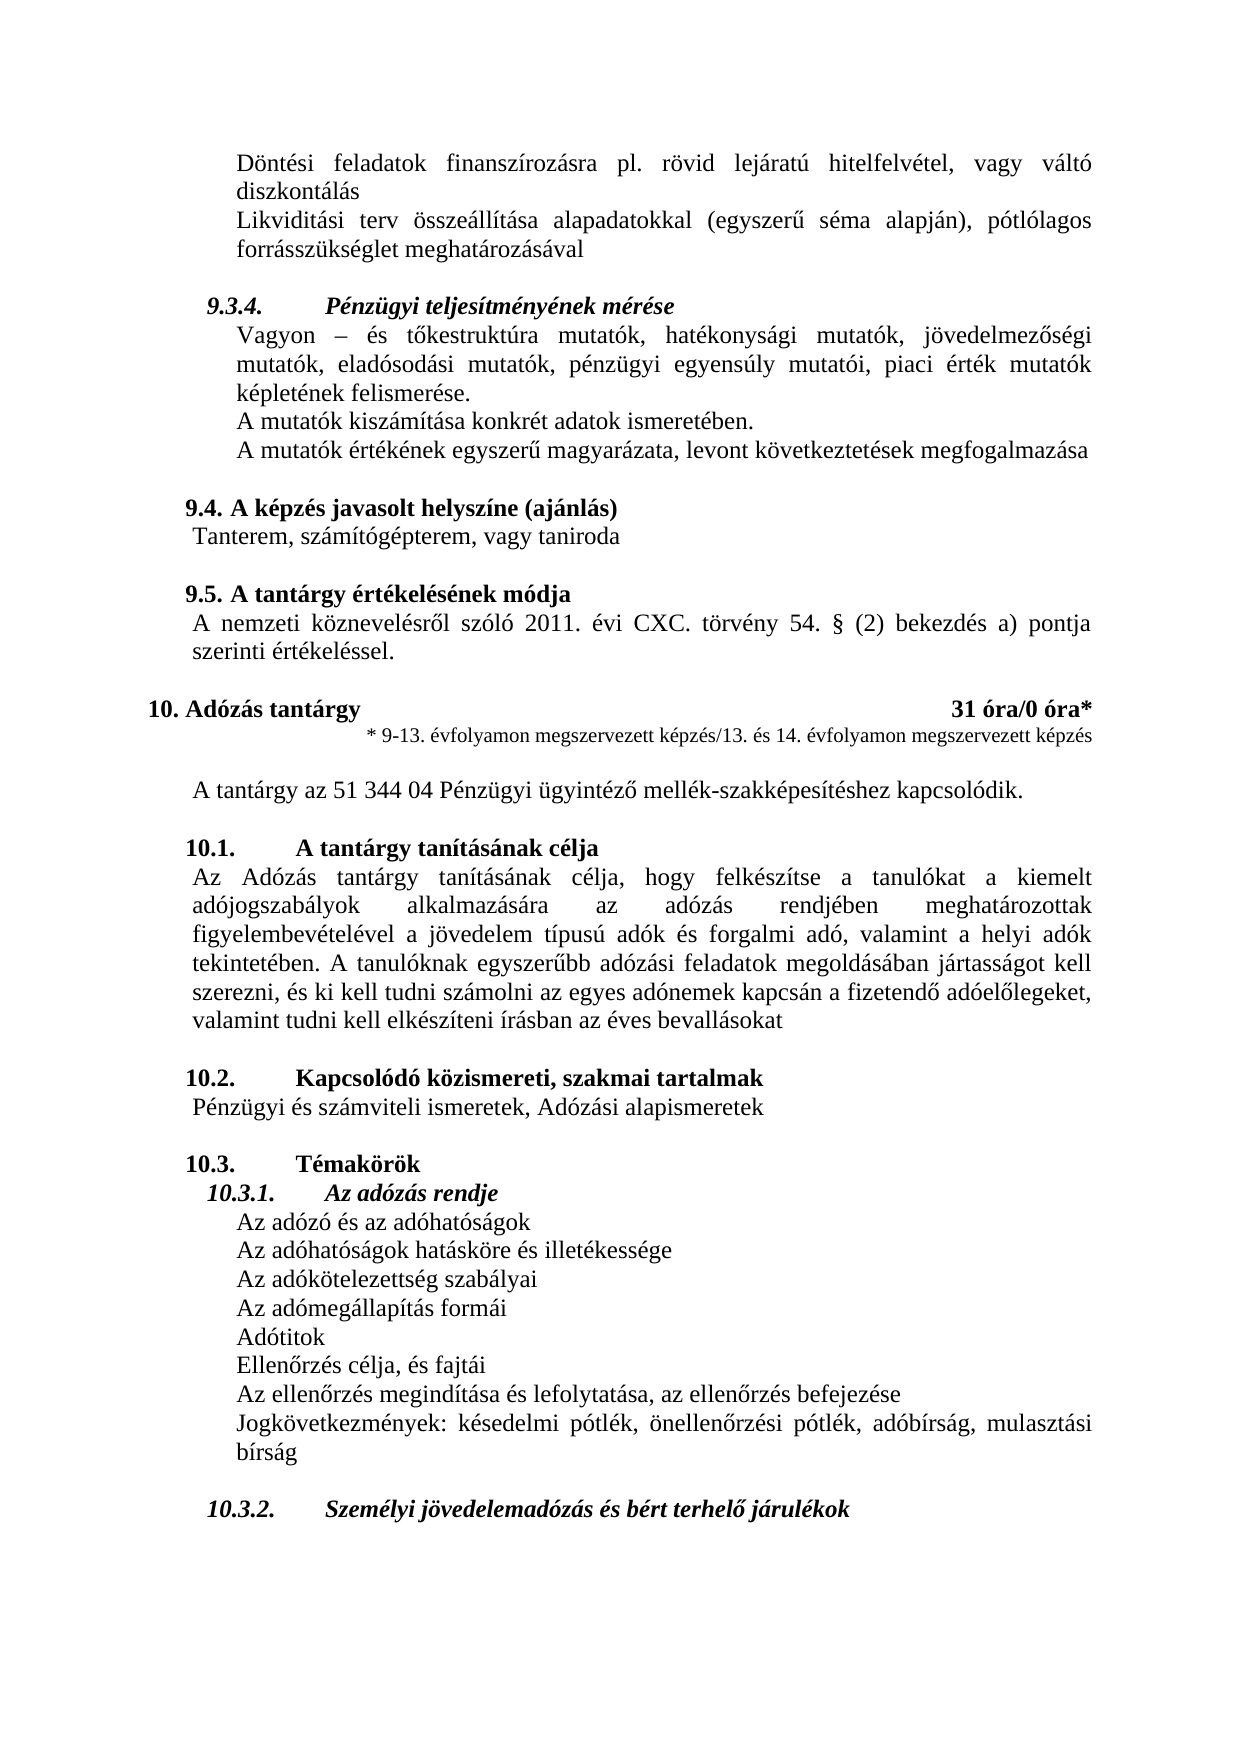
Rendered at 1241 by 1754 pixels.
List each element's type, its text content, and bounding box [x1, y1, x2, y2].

text Jogkövetkezmények: késedelmi pótlék, önellenőrzési pótlék, adóbírság, mulasztási bírság [236, 1408, 1093, 1465]
text Pénzügyi és számviteli ismeretek, Adózási alapismeretek [192, 1092, 1093, 1120]
text Adótitok [236, 1322, 1093, 1350]
text Ellenőrzés célja, és fajtái [236, 1350, 1093, 1379]
text A nemzeti köznevelésről szóló 2011. évi CXC. törvény 54. § (2) bekezdés a) pontja szerinti értékeléssel. [192, 608, 1093, 665]
list A képzés javasolt helyszíne (ajánlás) [185, 493, 1093, 521]
text A mutatók értékének egyszerű magyarázata, levont következtetések megfogalmazása [236, 435, 1093, 464]
list A tantárgy tanításának célja [185, 833, 1093, 862]
text Az Adózás tantárgy tanításának célja, hogy felkészítse a tanulókat a kiemelt adójogszabályok alkalmazására az adózás rendjében meghatározottak figyelembevételével a jövedelem típusú adók és forgalmi adó, valamint a helyi adók tekintetében. A tanulóknak egyszerűbb adózási feladatok megoldásában jártasságot kell szerezni, és ki kell tudni számolni az egyes adónemek kapcsán a fizetendő adóelőlegeket, valamint tudni kell elkészíteni írásban az éves bevallásokat [192, 862, 1093, 1034]
list Pénzügyi teljesítményének mérése [207, 291, 1093, 320]
list Személyi jövedelemadózás és bért terhelő járulékok [207, 1494, 1093, 1523]
list A tantárgy értékelésének módja [185, 579, 1093, 608]
list Adózás tantárgy 31 óra/0 óra* [148, 694, 1093, 723]
list Témakörök [185, 1149, 1093, 1178]
text Az ellenőrzés megindítása és lefolytatása, az ellenőrzés befejezése [236, 1379, 1093, 1408]
text Az adókötelezettség szabályai [236, 1264, 1093, 1293]
text Tanterem, számítógépterem, vagy taniroda [192, 521, 1093, 550]
text Az adóhatóságok hatásköre és illetékessége [236, 1235, 1093, 1264]
text Likviditási terv összeállítása alapadatokkal (egyszerű séma alapján), pótlólagos forrásszükséglet meghatározásával [236, 205, 1093, 263]
text A mutatók kiszámítása konkrét adatok ismeretében. [236, 406, 1093, 435]
text A tantárgy az 51 344 04 Pénzügyi ügyintéző mellék-szakképesítéshez kapcsolódik. [192, 775, 1093, 804]
text Az adómegállapítás formái [236, 1293, 1093, 1322]
text Vagyon – és tőkestruktúra mutatók, hatékonysági mutatók, jövedelmezőségi mutatók, eladósodási mutatók, pénzügyi egyensúly mutatói, piaci érték mutatók képletének felismerése. [236, 320, 1093, 406]
list Az adózás rendje [207, 1178, 1093, 1207]
list Kapcsolódó közismereti, szakmai tartalmak [185, 1063, 1093, 1092]
text Az adózó és az adóhatóságok [236, 1207, 1093, 1235]
text Döntési feladatok finanszírozásra pl. rövid lejáratú hitelfelvétel, vagy váltó diszkontálás [236, 148, 1093, 205]
text * 9-13. évfolyamon megszervezett képzés/13. és 14. évfolyamon megszervezett képzés [148, 723, 1093, 747]
